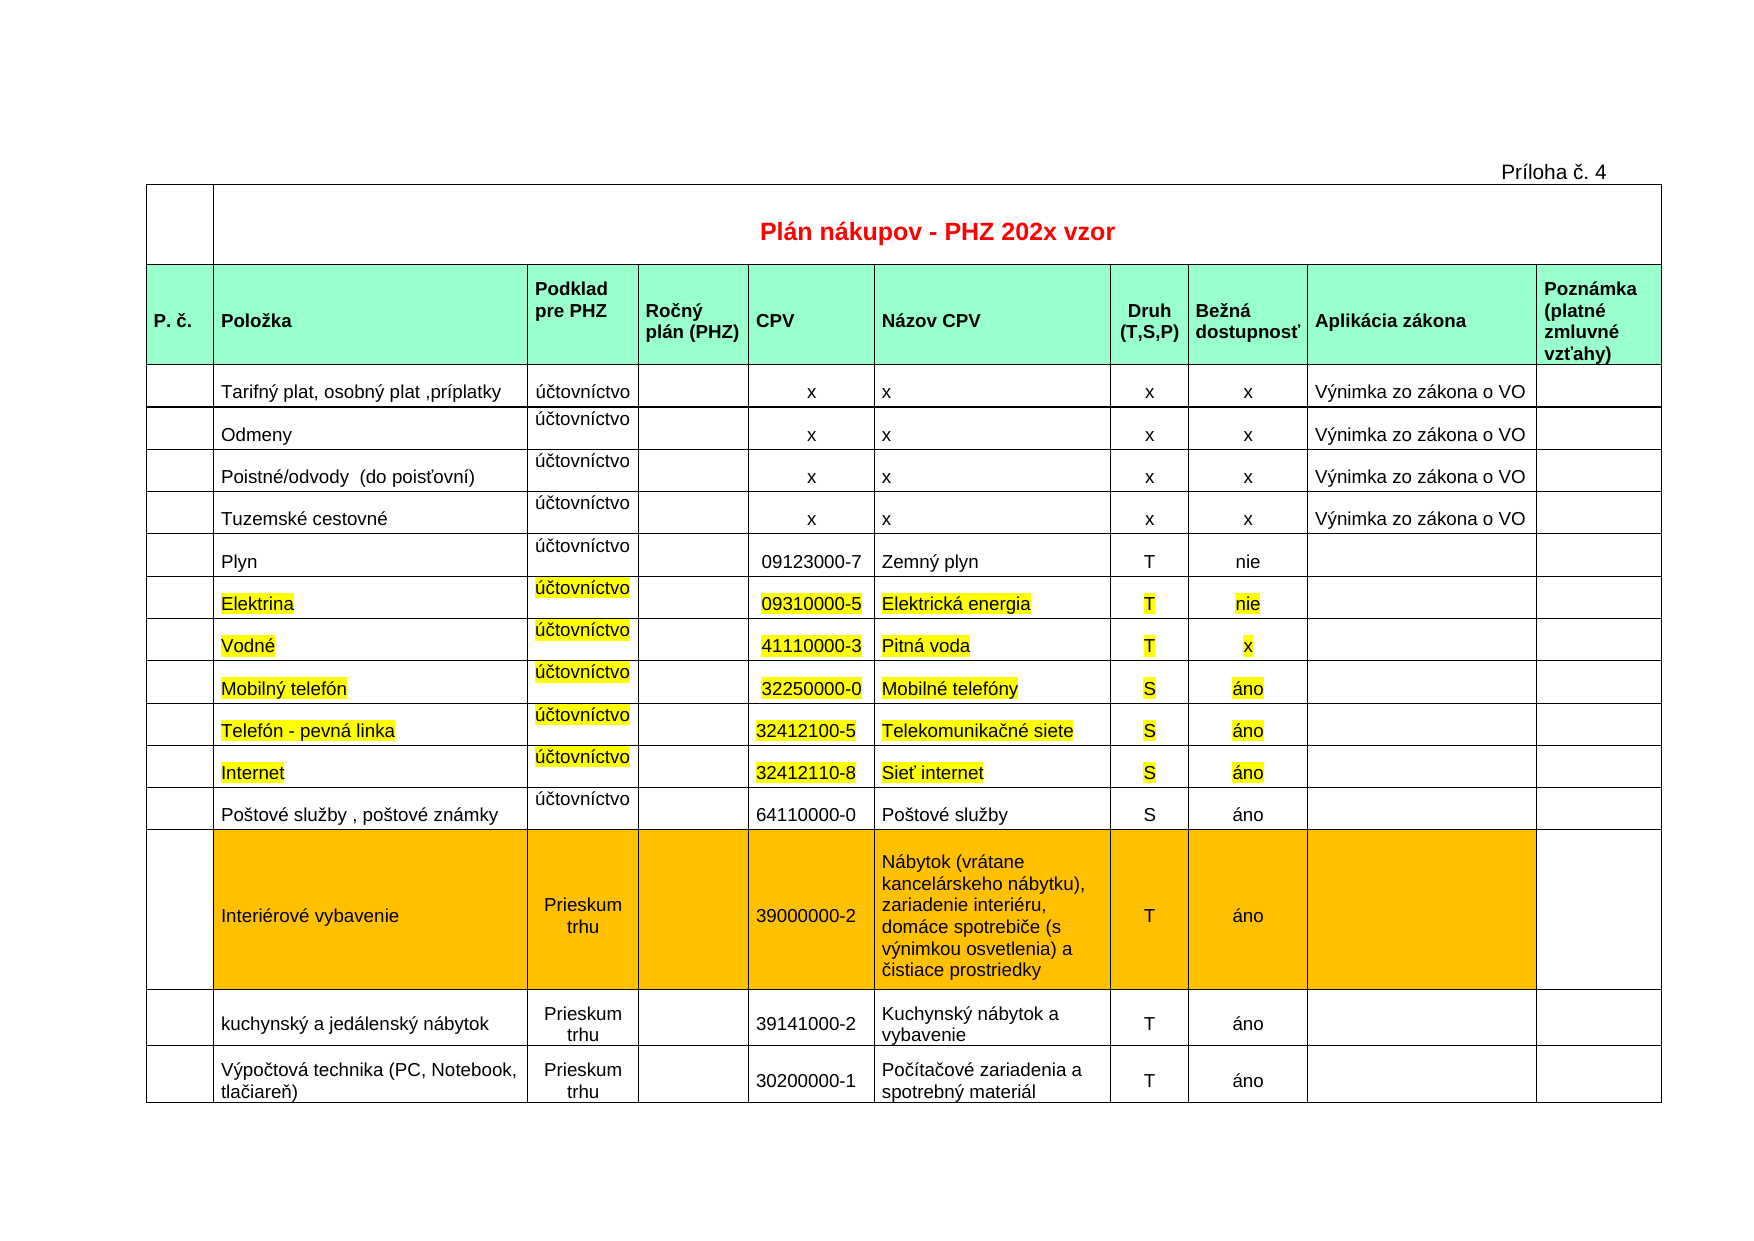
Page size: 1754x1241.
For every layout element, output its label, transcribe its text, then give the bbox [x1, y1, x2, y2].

table_cell x [1189, 492, 1307, 533]
table_cell účtovníctvo [528, 619, 638, 660]
table_cell x [1111, 450, 1188, 491]
table_cell [1537, 619, 1661, 660]
table_cell [147, 990, 213, 1045]
table_cell Bežná dostupnosť [1189, 265, 1307, 364]
table_cell [1537, 492, 1661, 533]
table_cell 32412100-5 [749, 704, 874, 745]
table_cell Pitná voda [875, 619, 1110, 660]
table_cell [639, 408, 748, 449]
table_cell T [1111, 990, 1188, 1045]
table_cell [639, 704, 748, 745]
table_cell x [749, 365, 874, 406]
table_cell [1537, 990, 1661, 1045]
table_cell áno [1189, 788, 1307, 829]
table_cell x [1189, 619, 1307, 660]
table_cell Elektrina [214, 577, 527, 618]
table_cell S [1111, 788, 1188, 829]
table_cell [1537, 704, 1661, 745]
table_cell Aplikácia zákona [1308, 265, 1536, 364]
table_cell účtovníctvo [528, 704, 638, 745]
table_cell x [1111, 492, 1188, 533]
table_cell [639, 990, 748, 1045]
table_cell 41110000-3 [749, 619, 874, 660]
table_cell Mobilné telefóny [875, 661, 1110, 702]
table_cell Elektrická energia [875, 577, 1110, 618]
table_cell [639, 788, 748, 829]
table_cell Interiérové vybavenie [214, 830, 527, 989]
table_cell [639, 534, 748, 576]
table_cell [147, 492, 213, 533]
table_cell [1308, 704, 1536, 745]
table_cell áno [1189, 990, 1307, 1045]
table_cell [1537, 534, 1661, 576]
table_cell Poistné/odvody (do poisťovní) [214, 450, 527, 491]
table_cell Internet [214, 746, 527, 787]
table_cell x [749, 492, 874, 533]
table_cell [1308, 534, 1536, 576]
table_cell [1537, 1046, 1661, 1102]
table_cell [639, 1046, 748, 1102]
table_cell S [1111, 746, 1188, 787]
table_cell T [1111, 577, 1188, 618]
table_cell [639, 450, 748, 491]
table_cell x [875, 450, 1110, 491]
table_cell x [875, 408, 1110, 449]
table_cell účtovníctvo [528, 365, 638, 406]
table_cell T [1111, 619, 1188, 660]
table_cell nie [1189, 534, 1307, 576]
table_cell áno [1189, 830, 1307, 989]
table_cell [1308, 577, 1536, 618]
table_cell Počítačové zariadenia a spotrebný materiál [875, 1046, 1110, 1102]
table_cell Plyn [214, 534, 527, 576]
table_cell T [1111, 830, 1188, 989]
table_cell Sieť internet [875, 746, 1110, 787]
table_cell [147, 1046, 213, 1102]
table_cell S [1111, 704, 1188, 745]
table_cell [639, 492, 748, 533]
table_cell Telekomunikačné siete [875, 704, 1110, 745]
table_cell [1537, 788, 1661, 829]
table_cell 09310000-5 [749, 577, 874, 618]
table_cell [147, 408, 213, 449]
table_cell [147, 534, 213, 576]
table_cell účtovníctvo [528, 788, 638, 829]
table_cell [147, 788, 213, 829]
table_cell Nábytok (vrátane kancelárskeho nábytku), zariadenie interiéru, domáce spotrebiče (s výnimkou osvetlenia) a čistiace prostriedky [875, 830, 1110, 989]
table_cell áno [1189, 704, 1307, 745]
table_cell Ročný plán (PHZ) [639, 265, 748, 364]
table_cell Podklad pre PHZ [528, 265, 638, 364]
table_cell x [1189, 365, 1307, 406]
table_cell Mobilný telefón [214, 661, 527, 702]
table_cell [1308, 619, 1536, 660]
subtitle Príloha č. 4 [148, 160, 1606, 184]
table_cell [147, 450, 213, 491]
table_cell nie [1189, 577, 1307, 618]
table_cell [147, 704, 213, 745]
table_cell Vodné [214, 619, 527, 660]
table_cell Odmeny [214, 408, 527, 449]
table_cell účtovníctvo [528, 746, 638, 787]
table_cell Poštové služby , poštové známky [214, 788, 527, 829]
table_cell 32250000-0 [749, 661, 874, 702]
table_cell Prieskum trhu [528, 830, 638, 989]
table_cell [639, 619, 748, 660]
table_cell 64110000-0 [749, 788, 874, 829]
table_cell Výnimka zo zákona o VO [1308, 450, 1536, 491]
table_cell x [749, 408, 874, 449]
table_cell [1537, 577, 1661, 618]
table_cell Tuzemské cestovné [214, 492, 527, 533]
table_cell T [1111, 1046, 1188, 1102]
table_cell účtovníctvo [528, 577, 638, 618]
table_cell [1537, 661, 1661, 702]
table_cell Poštové služby [875, 788, 1110, 829]
table_cell x [1189, 450, 1307, 491]
table_cell CPV [749, 265, 874, 364]
table_cell Kuchynský nábytok a vybavenie [875, 990, 1110, 1045]
table_cell Tarifný plat, osobný plat ,príplatky [214, 365, 527, 406]
table_cell [147, 830, 213, 989]
table_cell áno [1189, 661, 1307, 702]
table_cell T [1111, 534, 1188, 576]
table_cell 39141000-2 [749, 990, 874, 1045]
table_cell x [1111, 408, 1188, 449]
table_cell Výnimka zo zákona o VO [1308, 408, 1536, 449]
table_cell Položka [214, 265, 527, 364]
table_cell [639, 746, 748, 787]
table_cell [1308, 746, 1536, 787]
table_cell kuchynský a jedálenský nábytok [214, 990, 527, 1045]
table_cell S [1111, 661, 1188, 702]
table_cell 39000000-2 [749, 830, 874, 989]
table_cell [147, 365, 213, 406]
table_cell [1308, 830, 1536, 989]
table_cell [639, 577, 748, 618]
table_cell Výpočtová technika (PC, Notebook, tlačiareň) [214, 1046, 527, 1102]
table_cell [1537, 365, 1661, 406]
table_cell x [875, 492, 1110, 533]
table_cell x [1111, 365, 1188, 406]
table_header [147, 185, 213, 264]
table_cell [1308, 661, 1536, 702]
table_header Plán nákupov - PHZ 202x vzor [214, 185, 1661, 264]
table_cell účtovníctvo [528, 492, 638, 533]
table_cell Prieskum trhu [528, 1046, 638, 1102]
table_cell [639, 365, 748, 406]
table_cell účtovníctvo [528, 661, 638, 702]
table_cell x [749, 450, 874, 491]
table_cell [147, 577, 213, 618]
table_cell [1537, 408, 1661, 449]
table_cell účtovníctvo [528, 534, 638, 576]
table_cell Prieskum trhu [528, 990, 638, 1045]
table_cell x [875, 365, 1110, 406]
table_cell [147, 661, 213, 702]
table_cell [1308, 990, 1536, 1045]
table_cell Zemný plyn [875, 534, 1110, 576]
table_cell účtovníctvo [528, 450, 638, 491]
table_cell Poznámka (platné zmluvné vzťahy) [1537, 265, 1661, 364]
table_cell [639, 661, 748, 702]
table_cell áno [1189, 746, 1307, 787]
table_cell Telefón - pevná linka [214, 704, 527, 745]
table_cell 09123000-7 [749, 534, 874, 576]
table_cell účtovníctvo [528, 408, 638, 449]
table_cell [1308, 1046, 1536, 1102]
table_cell [1308, 788, 1536, 829]
table_cell P. č. [147, 265, 213, 364]
table_cell [639, 830, 748, 989]
table_cell áno [1189, 1046, 1307, 1102]
table_cell [1537, 450, 1661, 491]
table_cell [147, 619, 213, 660]
table_cell 30200000-1 [749, 1046, 874, 1102]
table_cell Názov CPV [875, 265, 1110, 364]
table_cell 32412110-8 [749, 746, 874, 787]
table_cell Výnimka zo zákona o VO [1308, 365, 1536, 406]
table_cell Druh (T,S,P) [1111, 265, 1188, 364]
table_cell [1537, 830, 1661, 989]
table_cell [1537, 746, 1661, 787]
table_cell Výnimka zo zákona o VO [1308, 492, 1536, 533]
table_cell [147, 746, 213, 787]
table_cell x [1189, 408, 1307, 449]
